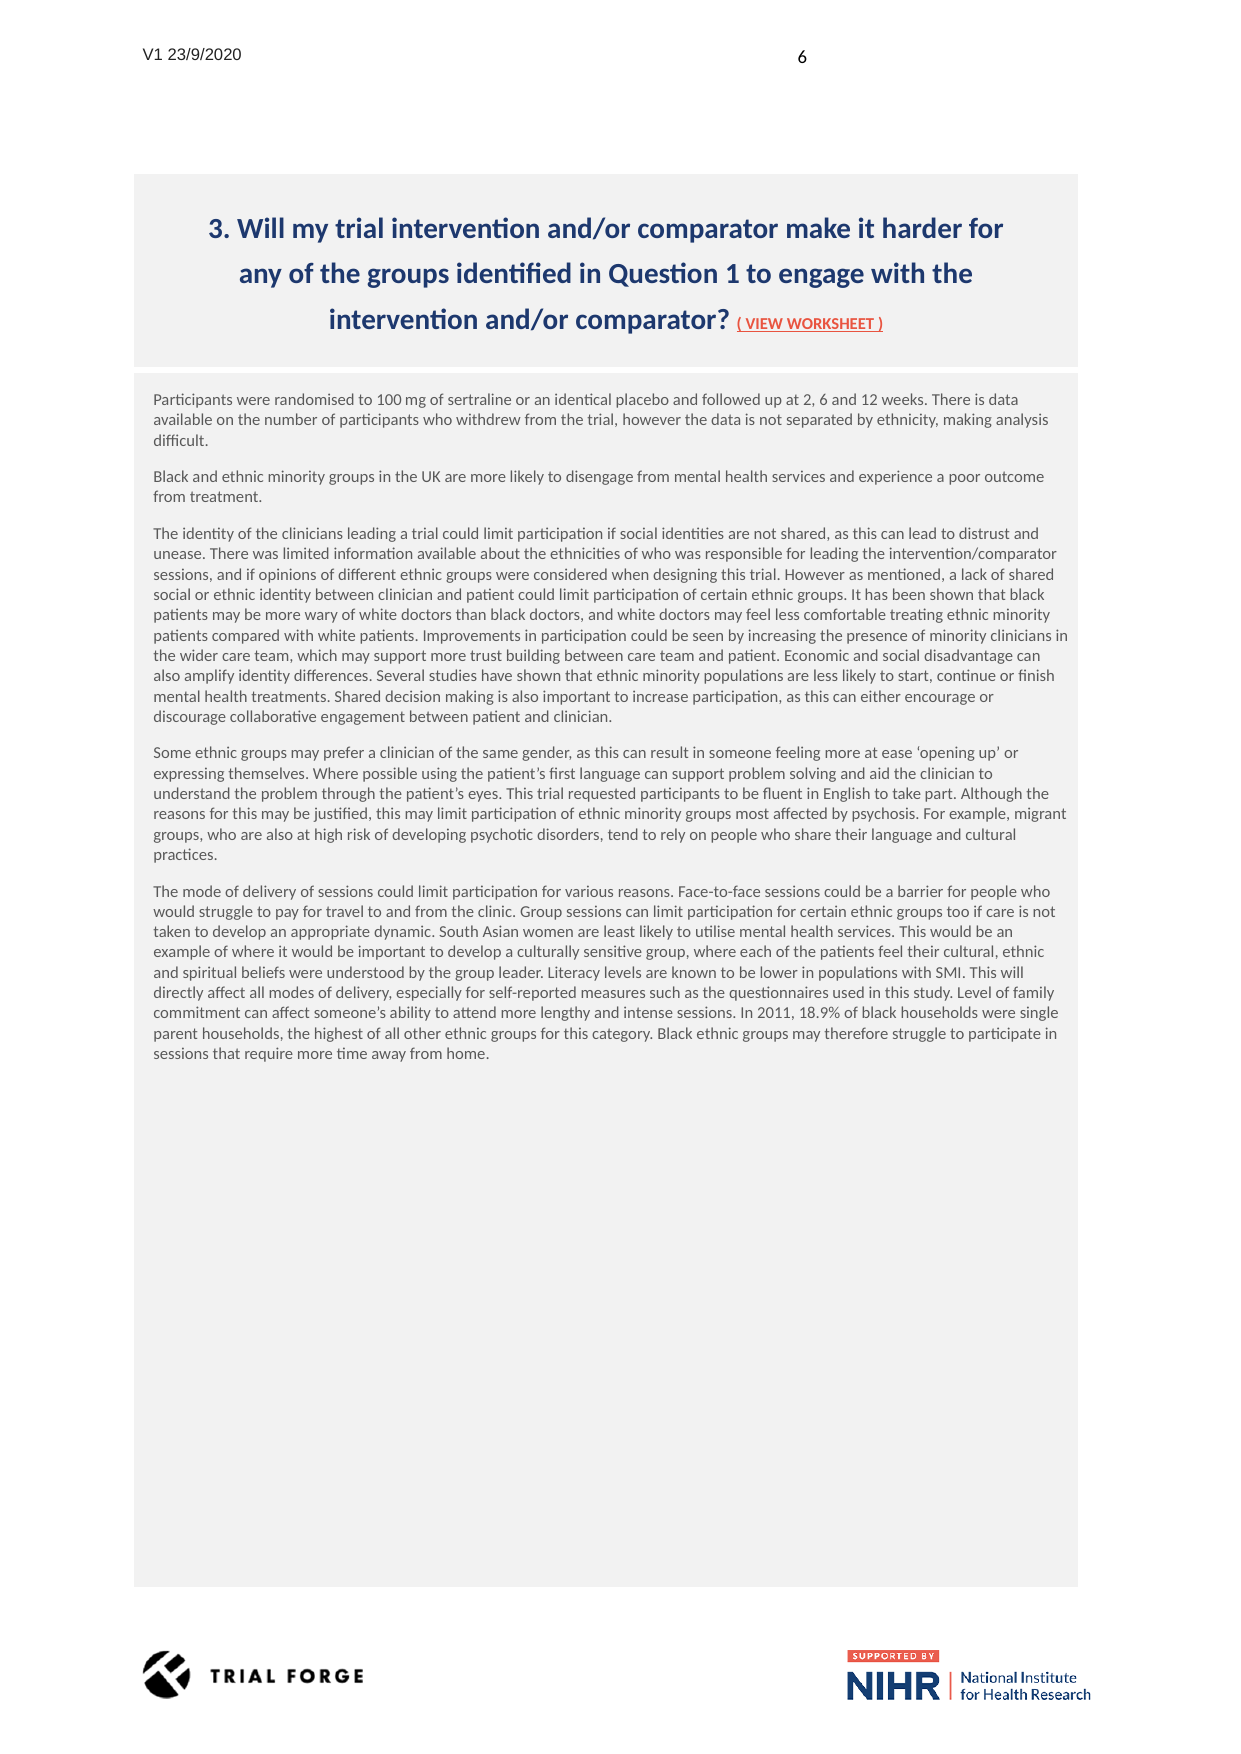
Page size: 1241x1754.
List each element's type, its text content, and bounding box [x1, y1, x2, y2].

table_cell Participants were randomised to 100 mg of sertraline or an identical placebo and followed up at 2, 6 and 12 weeks. There is data available on the number of participants who withdrew from the trial, however the data is not separated by ethnicity, making analysis difficult. Black and ethnic minority groups in the UK are more likely to disengage from mental health services and experience a poor outcome from treatment. The identity of the clinicians leading a trial could limit participation if social identities are not shared, as this can lead to distrust and unease. There was limited information available about the ethnicities of who was responsible for leading the intervention/comparator sessions, and if opinions of different ethnic groups were considered when designing this trial. However as mentioned, a lack of shared social or ethnic identity between clinician and patient could limit participation of certain ethnic groups. It has been shown that black patients may be more wary of white doctors than black doctors, and white doctors may feel less comfortable treating ethnic minority patients compared with white patients. Improvements in participation could be seen by increasing the presence of minority clinicians in the wider care team, which may support more trust building between care team and patient. Economic and social disadvantage can also amplify identity differences. Several studies have shown that ethnic minority populations are less likely to start, continue or finish mental health treatments. Shared decision making is also important to increase participation, as this can either encourage or discourage collaborative engagement between patient and clinician. Some ethnic groups may prefer a clinician of the same gender, as this can result in someone feeling more at ease ‘opening up’ or expressing themselves. Where possible using the patient’s first language can support problem solving and aid the clinician to understand the problem through the patient’s eyes. This trial requested participants to be fluent in English to take part. Although the reasons for this may be justified, this may limit participation of ethnic minority groups most affected by psychosis. For example, migrant groups, who are also at high risk of developing psychotic disorders, tend to rely on people who share their language and cultural practices. The mode of delivery of sessions could limit participation for various reasons. Face-to-face sessions could be a barrier for people who would struggle to pay for travel to and from the clinic. Group sessions can limit participation for certain ethnic groups too if care is not taken to develop an appropriate dynamic. South Asian women are least likely to utilise mental health services. This would be an example of where it would be important to develop a culturally sensitive group, where each of the patients feel their cultural, ethnic and spiritual beliefs were understood by the group leader. Literacy levels are known to be lower in populations with SMI. This will directly affect all modes of delivery, especially for self-reported measures such as the questionnaires used in this study. Level of family commitment can affect someone’s ability to attend more lengthy and intense sessions. In 2011, 18.9% of black households were single parent households, the highest of all other ethnic groups for this category. Black ethnic groups may therefore struggle to participate in sessions that require more time away from home. [134, 373, 1078, 1587]
table_header 3. Will my trial intervention and/or comparator make it harder for any of the groups identified in Question 1 to engage with the intervention and/or comparator? ( VIEW WORKSHEET ) [134, 174, 1078, 367]
picture [142, 1618, 1105, 1754]
